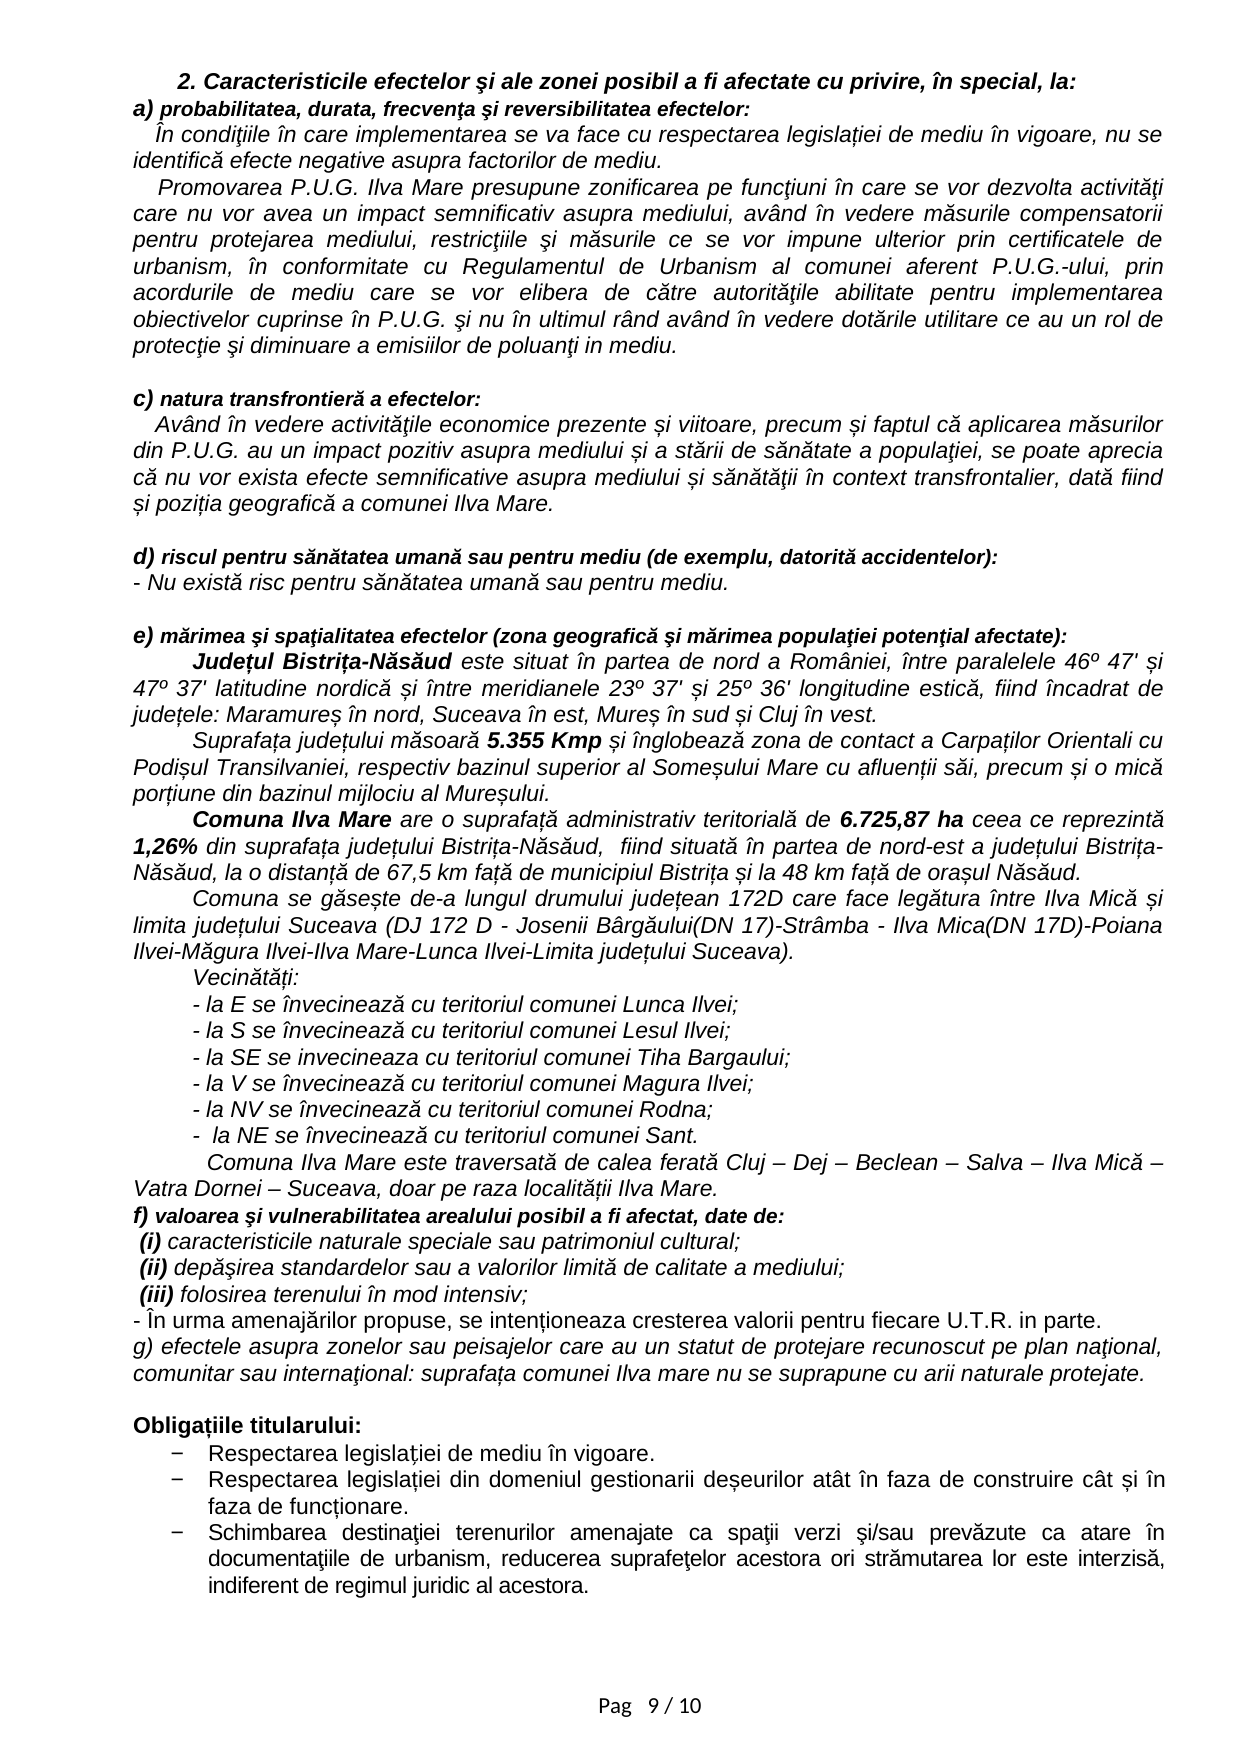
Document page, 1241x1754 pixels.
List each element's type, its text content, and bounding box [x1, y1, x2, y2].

text Comuna Ilva Mare este traversată de calea ferată Cluj – Dej – Beclean – Salva – Ilva Mică – Vatra Dornei – Suceava, doar pe raza localității Ilva Mare. [133, 1149, 1166, 1202]
text (ii) depăşirea standardelor sau a valorilor limită de calitate a mediului; [133, 1254, 1166, 1281]
text e) mărimea şi spaţialitatea efectelor (zona geografică şi mărimea populaţiei potenţial afectate): [133, 622, 1166, 648]
text 2. Caracteristicile efectelor şi ale zonei posibil a fi afectate cu privire, în special, la: [133, 68, 1166, 95]
text - la NE se învecinează cu teritoriul comunei Sant. [133, 1122, 1166, 1149]
text g) efectele asupra zonelor sau peisajelor care au un statut de protejare recunoscut pe plan naţional, comunitar sau internaţional: suprafața comunei Ilva mare nu se suprapune cu arii naturale protejate. [133, 1333, 1166, 1386]
text (i) caracteristicile naturale speciale sau patrimoniul cultural; [133, 1228, 1166, 1254]
text d) riscul pentru sănătatea umană sau pentru mediu (de exemplu, datorită accidentelor): [133, 543, 1166, 569]
text - la E se învecinează cu teritoriul comunei Lunca Ilvei; [133, 991, 1166, 1017]
text - la V se învecinează cu teritoriul comunei Magura Ilvei; [133, 1070, 1166, 1096]
list Respectarea legislației din domeniul gestionarii deșeurilor atât în faza de construire cât și în faza de funcționare. [170, 1466, 1166, 1519]
text Obligațiile titularului: [133, 1412, 1166, 1439]
text Comuna Ilva Mare are o suprafață administrativ teritorială de 6.725,87 ha ceea ce reprezintă 1,26% din suprafața județului Bistrița-Năsăud, fiind situată în partea de nord-est a județului Bistrița-Năsăud, la o distanță de 67,5 km față de municipiul Bistrița și la 48 km față de orașul Năsăud. [133, 806, 1166, 885]
text - la NV se învecinează cu teritoriul comunei Rodna; [133, 1096, 1166, 1122]
text - la SE se invecineaza cu teritoriul comunei Tiha Bargaului; [133, 1043, 1166, 1070]
text Suprafața județului măsoară 5.355 Kmp și înglobează zona de contact a Carpaților Orientali cu Podișul Transilvaniei, respectiv bazinul superior al Someșului Mare cu afluenții săi, precum și o mică porțiune din bazinul mijlociu al Mureșului. [133, 727, 1166, 806]
text - Nu există risc pentru sănătatea umană sau pentru mediu. [133, 569, 1166, 595]
list Schimbarea destinaţiei terenurilor amenajate ca spaţii verzi şi/sau prevăzute ca atare în documentaţiile de urbanism, reducerea suprafeţelor acestora ori strămutarea lor este interzisă, indiferent de regimul juridic al acestora. [170, 1519, 1166, 1598]
text f) valoarea şi vulnerabilitatea arealului posibil a fi afectat, date de: [133, 1202, 1166, 1228]
text Comuna se găsește de-a lungul drumului județean 172D care face legătura între Ilva Mică și limita județului Suceava (DJ 172 D - Josenii Bârgăului(DN 17)-Strâmba - Ilva Mica(DN 17D)-Poiana Ilvei-Măgura Ilvei-Ilva Mare-Lunca Ilvei-Limita județului Suceava). [133, 885, 1166, 964]
text (iii) folosirea terenului în mod intensiv; [133, 1281, 1166, 1307]
text Județul Bistrița-Năsăud este situat în partea de nord a României, între paralelele 46º 47' și 47º 37' latitudine nordică și între meridianele 23º 37' și 25º 36' longitudine estică, fiind încadrat de județele: Maramureș în nord, Suceava în est, Mureș în sud și Cluj în vest. [133, 648, 1166, 727]
text Promovarea P.U.G. Ilva Mare presupune zonificarea pe funcţiuni în care se vor dezvolta activităţi care nu vor avea un impact semnificativ asupra mediului, având în vedere măsurile compensatorii pentru protejarea mediului, restricţiile şi măsurile ce se vor impune ulterior prin certificatele de urbanism, în conformitate cu Regulamentul de Urbanism al comunei aferent P.U.G.-ului, prin acordurile de mediu care se vor elibera de către autorităţile abilitate pentru implementarea obiectivelor cuprinse în P.U.G. şi nu în ultimul rând având în vedere dotările utilitare ce au un rol de protecţie şi diminuare a emisiilor de poluanţi in mediu. [133, 174, 1166, 358]
text - la S se învecinează cu teritoriul comunei Lesul Ilvei; [133, 1017, 1166, 1043]
text Vecinătăți: [133, 964, 1166, 991]
list Respectarea legislației de mediu în vigoare. [170, 1439, 1166, 1466]
text a) probabilitatea, durata, frecvenţa şi reversibilitatea efectelor: [133, 95, 1166, 121]
text Având în vedere activităţile economice prezente și viitoare, precum și faptul că aplicarea măsurilor din P.U.G. au un impact pozitiv asupra mediului și a stării de sănătate a populaţiei, se poate aprecia că nu vor exista efecte semnificative asupra mediului și sănătăţii în context transfrontalier, dată fiind și poziția geografică a comunei Ilva Mare. [133, 411, 1166, 516]
text În condiţiile în care implementarea se va face cu respectarea legislației de mediu în vigoare, nu se identifică efecte negative asupra factorilor de mediu. [133, 121, 1166, 174]
text c) natura transfrontieră a efectelor: [133, 384, 1166, 411]
text - În urma amenajărilor propuse, se intenționeaza cresterea valorii pentru fiecare U.T.R. in parte. [133, 1307, 1166, 1333]
